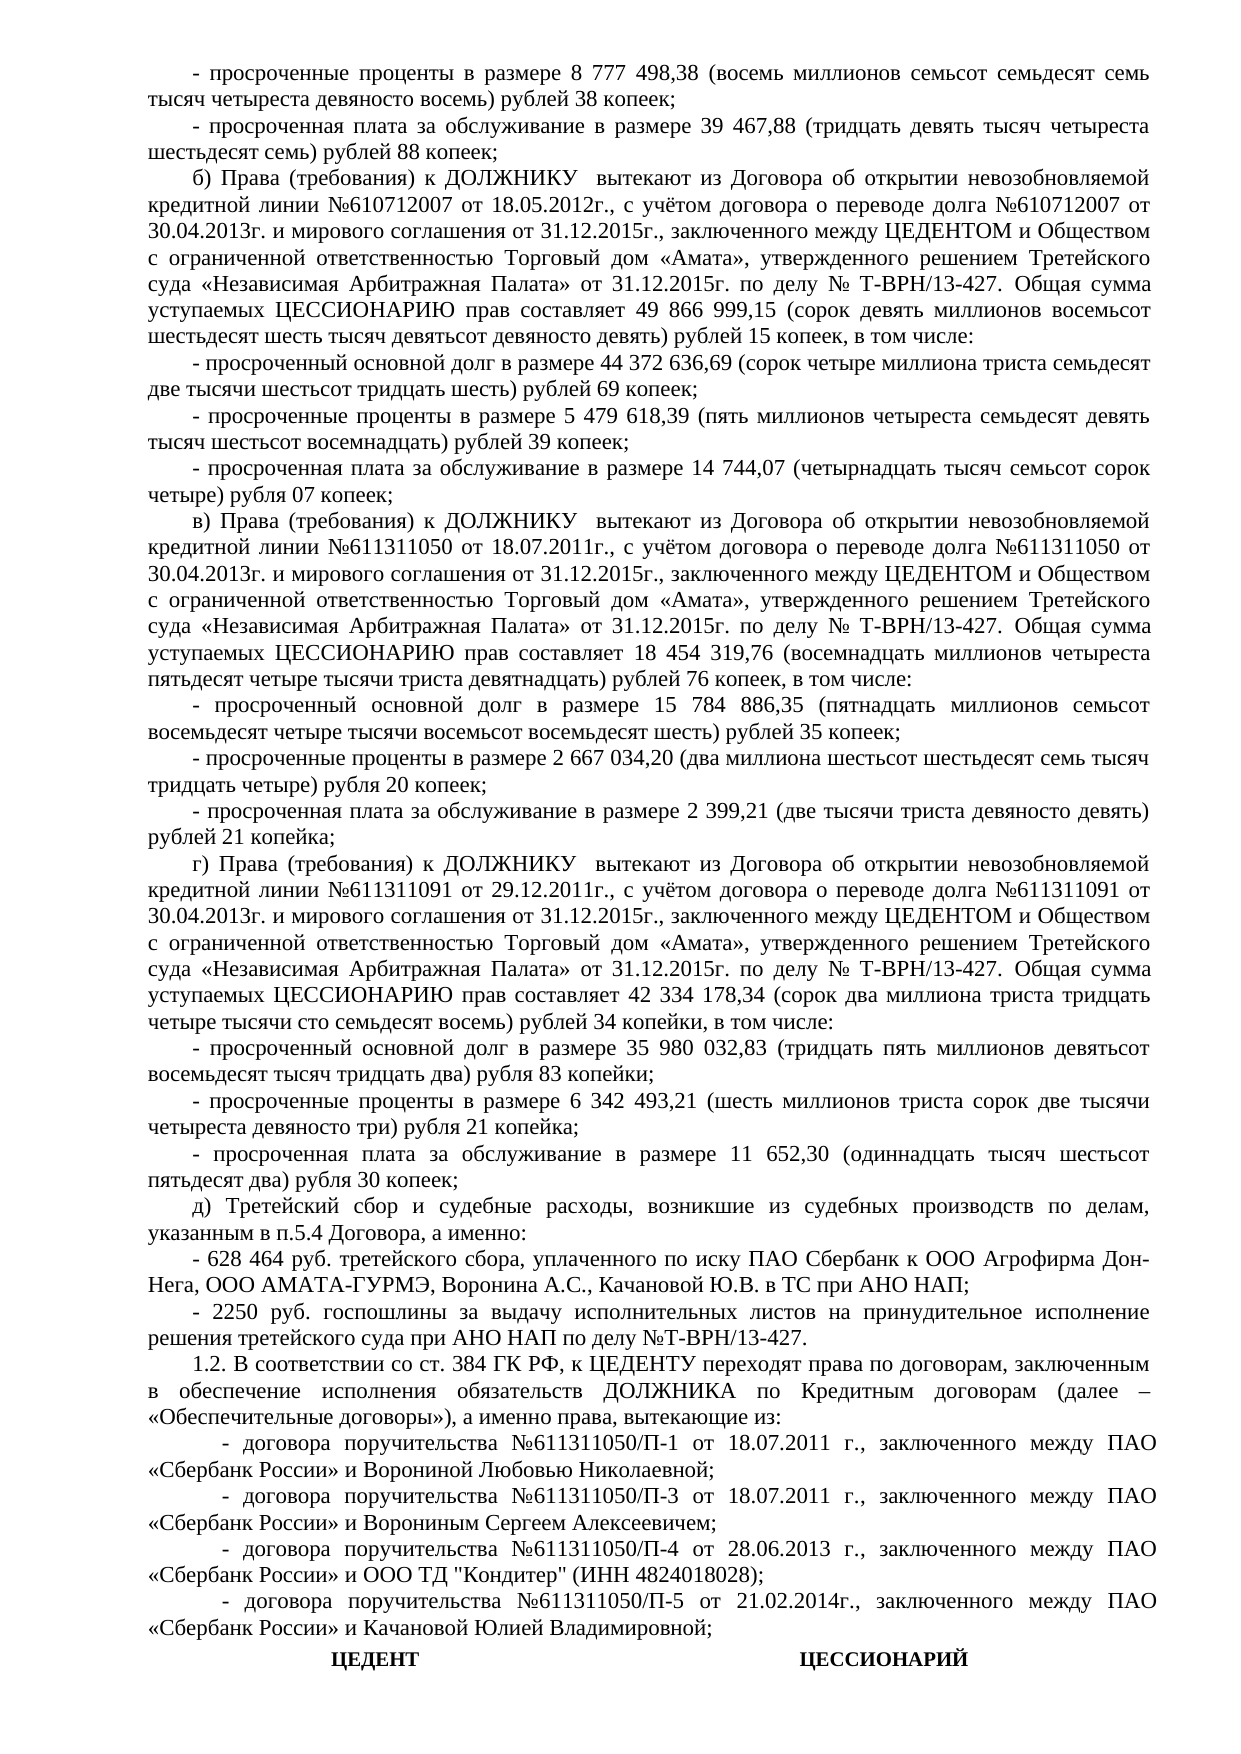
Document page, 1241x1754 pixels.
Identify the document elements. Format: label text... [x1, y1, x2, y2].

text - просроченные проценты в размере 2 667 034,20 (два миллиона шестьсот шестьдесят семь тысяч тридцать четыре) рубля 20 копеек; [148, 744, 1152, 797]
text - просроченные проценты в размере 5 479 618,39 (пять миллионов четыреста семьдесят девять тысяч шестьсот восемнадцать) рублей 39 копеек; [148, 402, 1152, 454]
text 1.2. В соответствии со ст. 384 ГК РФ, к ЦЕДЕНТУ переходят права по договорам, заключенным в обеспечение исполнения обязательств ДОЛЖНИКА по Кредитным договорам (далее – «Обеспечительные договоры»), а именно права, вытекающие из: [148, 1350, 1152, 1429]
text г) Права (требования) к ДОЛЖНИКУ вытекают из Договора об открытии невозобновляемой кредитной линии №611311091 от 29.12.2011г., с учётом договора о переводе долга №611311091 от 30.04.2013г. и мирового соглашения от 31.12.2015г., заключенного между ЦЕДЕНТОМ и Обществом с ограниченной ответственностью Торговый дом «Амата», утвержденного решением Третейского суда «Независимая Арбитражная Палата» от 31.12.2015г. по делу № Т-ВРН/13-427. Общая сумма уступаемых ЦЕССИОНАРИЮ прав составляет 42 334 178,34 (сорок два миллиона триста тридцать четыре тысячи сто семьдесят восемь) рублей 34 копейки, в том числе: [148, 850, 1152, 1034]
text - просроченный основной долг в размере 35 980 032,83 (тридцать пять миллионов девятьсот восемьдесят тысяч тридцать два) рубля 83 копейки; [148, 1034, 1152, 1087]
text - 628 464 руб. третейского сбора, уплаченного по иску ПАО Сбербанк к ООО Агрофирма Дон-Нега, ООО АМАТА-ГУРМЭ, Воронина А.С., Качановой Ю.В. в ТС при АНО НАП; [148, 1245, 1152, 1298]
text - просроченные проценты в размере 8 777 498,38 (восемь миллионов семьсот семьдесят семь тысяч четыреста девяносто восемь) рублей 38 копеек; [148, 59, 1152, 112]
text в) Права (требования) к ДОЛЖНИКУ вытекают из Договора об открытии невозобновляемой кредитной линии №611311050 от 18.07.2011г., с учётом договора о переводе долга №611311050 от 30.04.2013г. и мирового соглашения от 31.12.2015г., заключенного между ЦЕДЕНТОМ и Обществом с ограниченной ответственностью Торговый дом «Амата», утвержденного решением Третейского суда «Независимая Арбитражная Палата» от 31.12.2015г. по делу № Т-ВРН/13-427. Общая сумма уступаемых ЦЕССИОНАРИЮ прав составляет 18 454 319,76 (восемнадцать миллионов четыреста пятьдесят четыре тысячи триста девятнадцать) рублей 76 копеек, в том числе: [148, 507, 1152, 692]
text д) Третейский сбор и судебные расходы, возникшие из судебных производств по делам, указанным в п.5.4 Договора, а именно: [148, 1192, 1152, 1245]
text - просроченные проценты в размере 6 342 493,21 (шесть миллионов триста сорок две тысячи четыреста девяносто три) рубля 21 копейка; [148, 1087, 1152, 1139]
text - договора поручительства №611311050/П-1 от 18.07.2011 г., заключенного между ПАО «Сбербанк России» и Ворониной Любовью Николаевной; [148, 1429, 1157, 1482]
text - просроченная плата за обслуживание в размере 11 652,30 (одиннадцать тысяч шестьсот пятьдесят два) рубля 30 копеек; [148, 1139, 1152, 1192]
text б) Права (требования) к ДОЛЖНИКУ вытекают из Договора об открытии невозобновляемой кредитной линии №610712007 от 18.05.2012г., с учётом договора о переводе долга №610712007 от 30.04.2013г. и мирового соглашения от 31.12.2015г., заключенного между ЦЕДЕНТОМ и Обществом с ограниченной ответственностью Торговый дом «Амата», утвержденного решением Третейского суда «Независимая Арбитражная Палата» от 31.12.2015г. по делу № Т-ВРН/13-427. Общая сумма уступаемых ЦЕССИОНАРИЮ прав составляет 49 866 999,15 (сорок девять миллионов восемьсот шестьдесят шесть тысяч девятьсот девяносто девять) рублей 15 копеек, в том числе: [148, 164, 1152, 349]
text - договора поручительства №611311050/П-4 от 28.06.2013 г., заключенного между ПАО «Сбербанк России» и ООО ТД "Кондитер" (ИНН 4824018028); [148, 1535, 1157, 1588]
text - просроченная плата за обслуживание в размере 2 399,21 (две тысячи триста девяносто девять) рублей 21 копейка; [148, 797, 1152, 850]
text - договора поручительства №611311050/П-3 от 18.07.2011 г., заключенного между ПАО «Сбербанк России» и Ворониным Сергеем Алексеевичем; [148, 1482, 1157, 1535]
text - просроченная плата за обслуживание в размере 14 744,07 (четырнадцать тысяч семьсот сорок четыре) рубля 07 копеек; [148, 454, 1152, 507]
text - просроченная плата за обслуживание в размере 39 467,88 (тридцать девять тысяч четыреста шестьдесят семь) рублей 88 копеек; [148, 112, 1152, 164]
text - просроченный основной долг в размере 44 372 636,69 (сорок четыре миллиона триста семьдесят две тысячи шестьсот тридцать шесть) рублей 69 копеек; [148, 349, 1152, 402]
text - 2250 руб. госпошлины за выдачу исполнительных листов на принудительное исполнение решения третейского суда при АНО НАП по делу №Т-ВРН/13-427. [148, 1298, 1152, 1350]
text - просроченный основной долг в размере 15 784 886,35 (пятнадцать миллионов семьсот восемьдесят четыре тысячи восемьсот восемьдесят шесть) рублей 35 копеек; [148, 692, 1152, 744]
text - договора поручительства №611311050/П-5 от 21.02.2014г., заключенного между ПАО «Сбербанк России» и Качановой Юлией Владимировной; [148, 1588, 1157, 1640]
